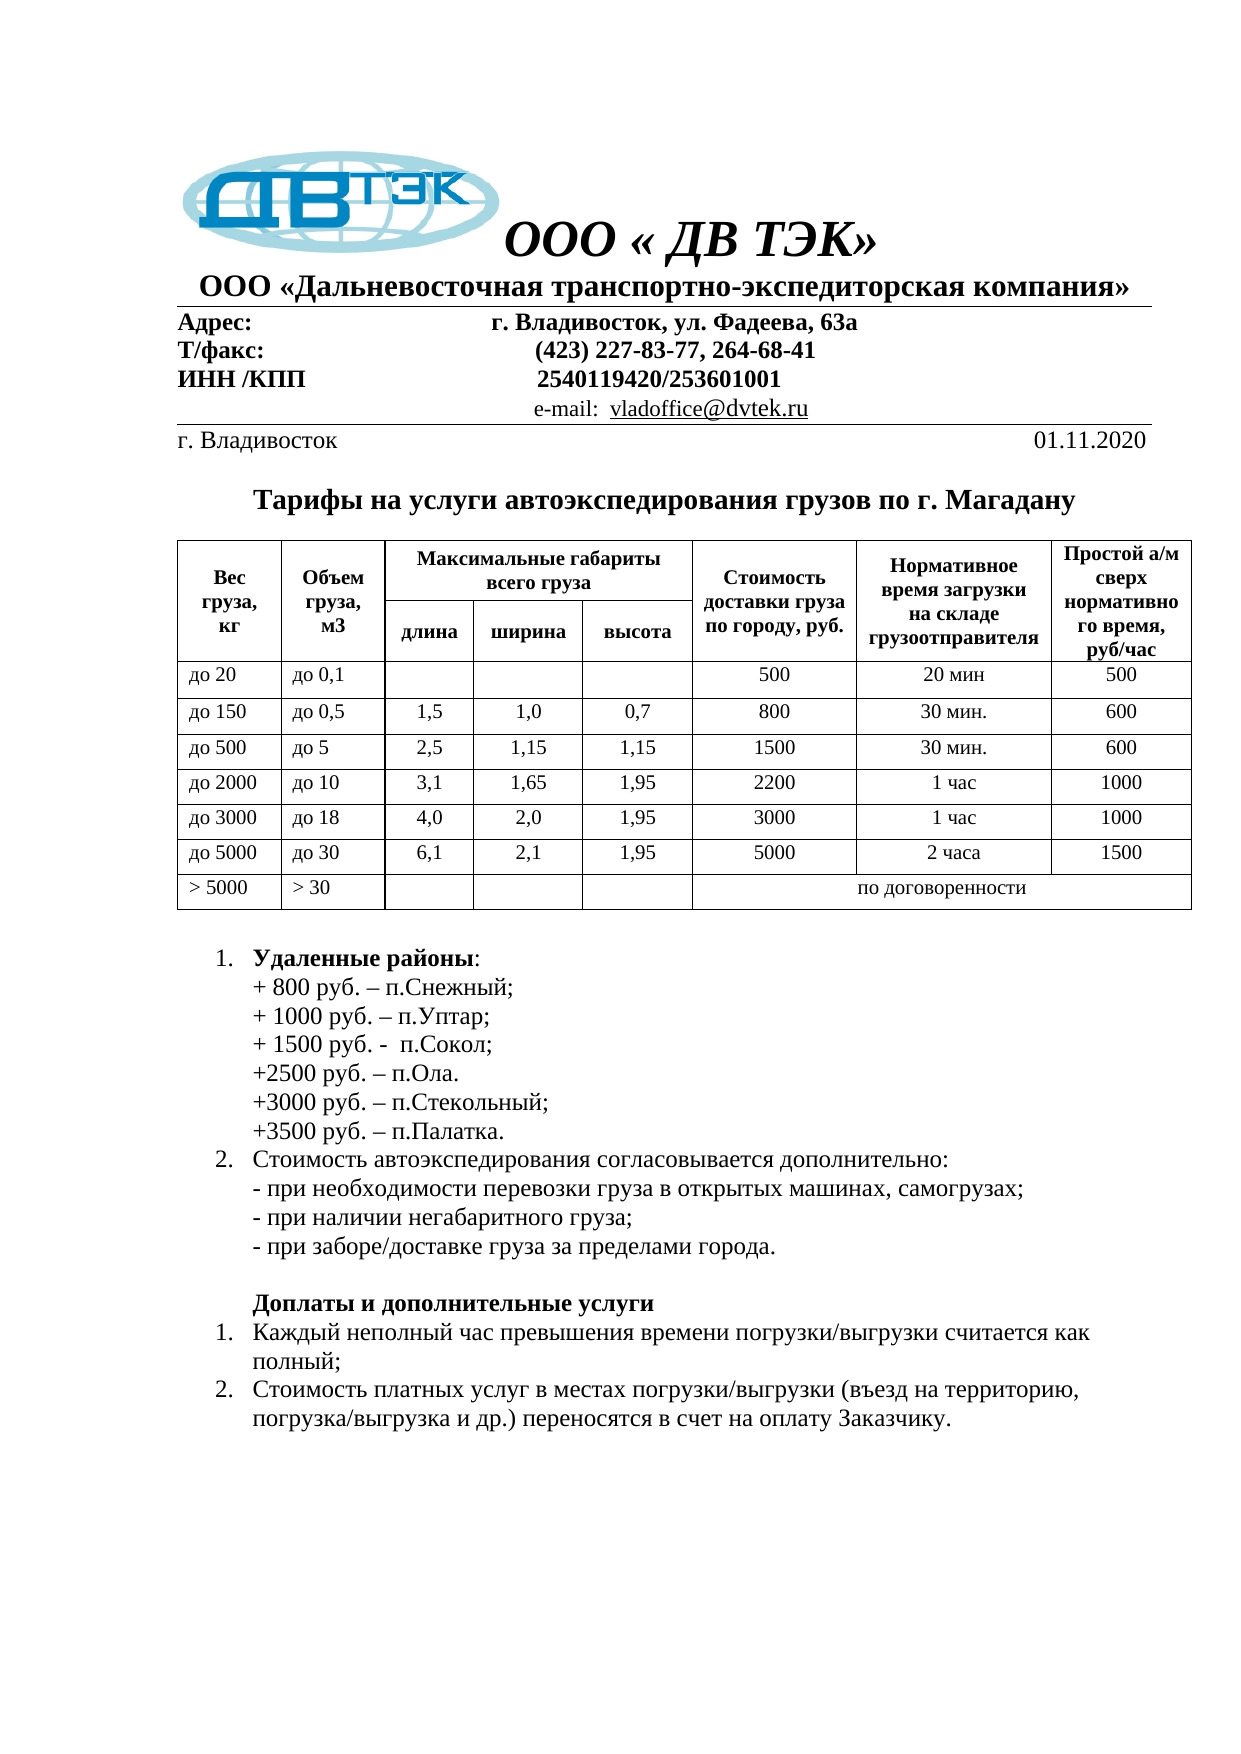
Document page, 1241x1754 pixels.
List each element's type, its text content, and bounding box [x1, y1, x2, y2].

table_cell 3,1 [386, 770, 473, 804]
table_cell > 5000 [178, 875, 281, 909]
table_cell [583, 875, 692, 909]
table_cell 1,5 [386, 699, 473, 734]
table_cell 1,15 [583, 735, 692, 769]
table_cell до 500 [178, 735, 281, 769]
table_header Максимальные габариты всего груза [386, 541, 692, 600]
table_cell 800 [693, 699, 856, 734]
table_cell 1,95 [583, 840, 692, 874]
table_cell до 30 [282, 840, 384, 874]
table_cell 20 мин [857, 662, 1051, 698]
text ИНН /КПП 2540119420/253601001 [177, 364, 1152, 393]
table_cell 1500 [1052, 840, 1191, 874]
table_cell высота [583, 601, 692, 661]
text г. Владивосток 01.11.2020 [177, 425, 1152, 453]
table_cell 2,5 [386, 735, 473, 769]
table_cell 30 мин. [857, 699, 1051, 734]
table_cell 5000 [693, 840, 856, 874]
table_cell до 5000 [178, 840, 281, 874]
table_cell 2,0 [474, 805, 582, 839]
table_cell длина [386, 601, 473, 661]
table_cell до 150 [178, 699, 281, 734]
table_cell [386, 875, 473, 909]
text e-mail: vladoffice@dvtek.ru [177, 393, 1152, 424]
table_cell 1,0 [474, 699, 582, 734]
table_cell до 10 [282, 770, 384, 804]
table_header Нормативное время загрузки на складе грузоотправителя [857, 541, 1051, 661]
table_cell до 5 [282, 735, 384, 769]
table_cell > 30 [282, 875, 384, 909]
table_cell [474, 662, 582, 698]
table_cell 1,15 [474, 735, 582, 769]
list + 800 руб. – п.Снежный; [252, 972, 1152, 1001]
table_cell 1500 [693, 735, 856, 769]
table_cell до 2000 [178, 770, 281, 804]
text ООО «Дальневосточная транспортно-экспедиторская компания» [177, 267, 1152, 306]
table_header Вес груза, кг [178, 541, 281, 661]
table_cell до 20 [178, 662, 281, 698]
list Удаленные районы: [215, 943, 1152, 972]
table_cell до 0,1 [282, 662, 384, 698]
table_header Объем груза, м3 [282, 541, 384, 661]
list + 1500 руб. - п.Сокол; [252, 1029, 1152, 1058]
list Стоимость платных услуг в местах погрузки/выгрузки (въезд на территорию, погрузка/выгрузка и др.) переносятся в счет на оплату Заказчику. [215, 1374, 1152, 1432]
table_cell 1 час [857, 770, 1051, 804]
list +3000 руб. – п.Стекольный; [252, 1087, 1152, 1116]
table_cell 2 часа [857, 840, 1051, 874]
table_cell 500 [1052, 662, 1191, 698]
table_cell 0,7 [583, 699, 692, 734]
table_cell 3000 [693, 805, 856, 839]
table_header Стоимость доставки груза по городу, руб. [693, 541, 856, 661]
list + 1000 руб. – п.Уптар; [252, 1001, 1152, 1029]
list Стоимость автоэкспедирования согласовывается дополнительно: [215, 1144, 1152, 1173]
table_cell 1 час [857, 805, 1051, 839]
table_cell до 3000 [178, 805, 281, 839]
table_cell 500 [693, 662, 856, 698]
table_cell 1,65 [474, 770, 582, 804]
table_cell 2200 [693, 770, 856, 804]
table_cell 1,95 [583, 805, 692, 839]
table_cell 1000 [1052, 770, 1191, 804]
list +3500 руб. – п.Палатка. [252, 1116, 1152, 1144]
table_cell 1,95 [583, 770, 692, 804]
table_cell 2,1 [474, 840, 582, 874]
list - при заборе/доставке груза за пределами города. [252, 1231, 1152, 1259]
table_cell 6,1 [386, 840, 473, 874]
table_cell [386, 662, 473, 698]
picture [177, 146, 504, 257]
list - при наличии негабаритного груза; [252, 1202, 1152, 1231]
text Тарифы на услуги автоэкспедирования грузов по г. Магадану [177, 482, 1152, 516]
table_cell 600 [1052, 699, 1191, 734]
table_cell 600 [1052, 735, 1191, 769]
list +2500 руб. – п.Ола. [252, 1058, 1152, 1087]
table_cell [583, 662, 692, 698]
table_cell до 18 [282, 805, 384, 839]
table_cell до 0,5 [282, 699, 384, 734]
table_cell 4,0 [386, 805, 473, 839]
list Каждый неполный час превышения времени погрузки/выгрузки считается как полный; [215, 1317, 1152, 1374]
table_header Простой а/м сверх нормативного время, руб/час [1052, 541, 1191, 661]
table_cell 1000 [1052, 805, 1191, 839]
text Т/факс: (423) 227-83-77, 264-68-41 [177, 335, 1152, 364]
table_cell ширина [474, 601, 582, 661]
list Доплаты и дополнительные услуги [252, 1288, 1152, 1317]
text Адрес: г. Владивосток, ул. Фадеева, 63а [177, 307, 1152, 335]
table_cell 30 мин. [857, 735, 1051, 769]
list - при необходимости перевозки груза в открытых машинах, самогрузах; [252, 1173, 1152, 1202]
table_cell [474, 875, 582, 909]
table_cell по договоренности [693, 875, 1191, 909]
